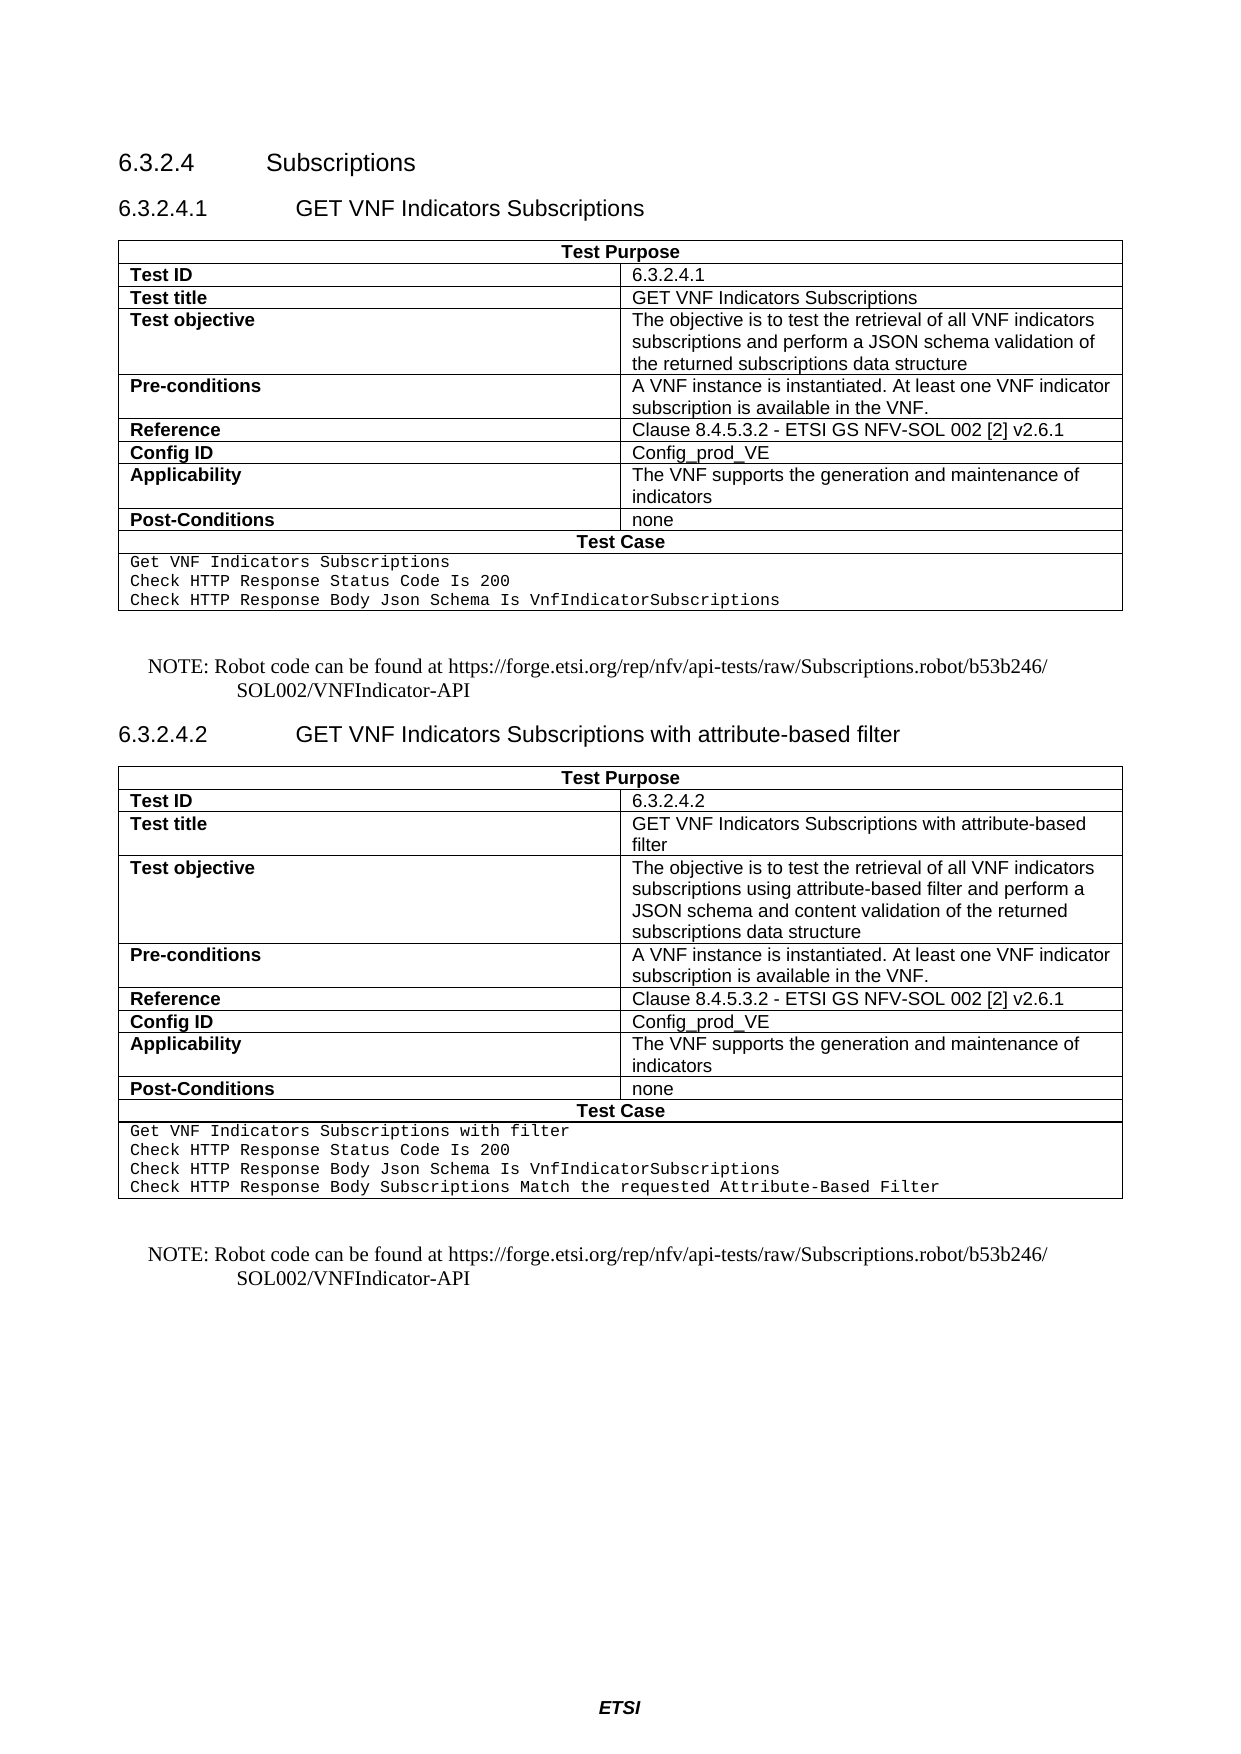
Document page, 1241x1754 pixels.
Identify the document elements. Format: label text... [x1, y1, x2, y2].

table_cell Reference [119, 988, 620, 1009]
table_cell Get VNF Indicators Subscriptions Check HTTP Response Status Code Is 200 Check HTTP Response Body Json Schema Is VnfIndicatorSubscriptions [119, 554, 1122, 610]
table_cell Test Case [119, 531, 1122, 553]
table_cell Test ID [119, 790, 620, 811]
table_cell Post-Conditions [119, 1077, 620, 1099]
table_cell Config_prod_VE [621, 442, 1122, 463]
table_cell Applicability [119, 464, 620, 507]
text NOTE: Robot code can be found at https://forge.etsi.org/rep/nfv/api-tests/raw/Subscriptions.robot/b53b246/SOL002/VNFIndicator-API [148, 1242, 1122, 1290]
table_cell 6.3.2.4.1 [621, 264, 1122, 286]
table_cell The VNF supports the generation and maintenance of indicators [621, 1033, 1122, 1076]
table_cell The objective is to test the retrieval of all VNF indicators subscriptions using attribute-based filter and perform a JSON schema and content validation of the returned subscriptions data structure [621, 856, 1122, 943]
table_cell Config ID [119, 442, 620, 463]
table_cell Clause 8.4.5.3.2 - ETSI GS NFV-SOL 002 [2] v2.6.1 [621, 419, 1122, 441]
subtitle 6.3.2.4.1 GET VNF Indicators Subscriptions [118, 195, 1122, 222]
table_cell Test title [119, 287, 620, 308]
table_cell Applicability [119, 1033, 620, 1076]
table_cell none [621, 1077, 1122, 1099]
table_cell A VNF instance is instantiated. At least one VNF indicator subscription is available in the VNF. [621, 944, 1122, 987]
table_cell Test Case [119, 1100, 1122, 1121]
table_cell Test ID [119, 264, 620, 286]
subtitle 6.3.2.4 Subscriptions [118, 148, 1122, 176]
table_cell The objective is to test the retrieval of all VNF indicators subscriptions and perform a JSON schema validation of the returned subscriptions data structure [621, 309, 1122, 374]
table_cell Reference [119, 419, 620, 441]
table_cell Test objective [119, 309, 620, 374]
table_cell 6.3.2.4.2 [621, 790, 1122, 811]
table_cell Pre-conditions [119, 375, 620, 418]
table_cell Get VNF Indicators Subscriptions with filter Check HTTP Response Status Code Is 200 Check HTTP Response Body Json Schema Is VnfIndicatorSubscriptions Check HTTP Response Body Subscriptions Match the requested Attribute-Based Filter [119, 1123, 1122, 1198]
table_header Test Purpose [119, 767, 1122, 789]
table_header Test Purpose [119, 241, 1122, 263]
table_cell The VNF supports the generation and maintenance of indicators [621, 464, 1122, 507]
table_cell A VNF instance is instantiated. At least one VNF indicator subscription is available in the VNF. [621, 375, 1122, 418]
table_cell Test objective [119, 856, 620, 943]
text NOTE: Robot code can be found at https://forge.etsi.org/rep/nfv/api-tests/raw/Subscriptions.robot/b53b246/SOL002/VNFIndicator-API [148, 654, 1122, 702]
table_cell Config ID [119, 1011, 620, 1032]
table_cell GET VNF Indicators Subscriptions [621, 287, 1122, 308]
table_cell Pre-conditions [119, 944, 620, 987]
table_cell Test title [119, 812, 620, 855]
table_cell Config_prod_VE [621, 1011, 1122, 1032]
table_cell Post-Conditions [119, 509, 620, 530]
table_cell Clause 8.4.5.3.2 - ETSI GS NFV-SOL 002 [2] v2.6.1 [621, 988, 1122, 1009]
table_cell none [621, 509, 1122, 530]
table_cell GET VNF Indicators Subscriptions with attribute-based filter [621, 812, 1122, 855]
subtitle 6.3.2.4.2 GET VNF Indicators Subscriptions with attribute-based filter [118, 721, 1122, 747]
